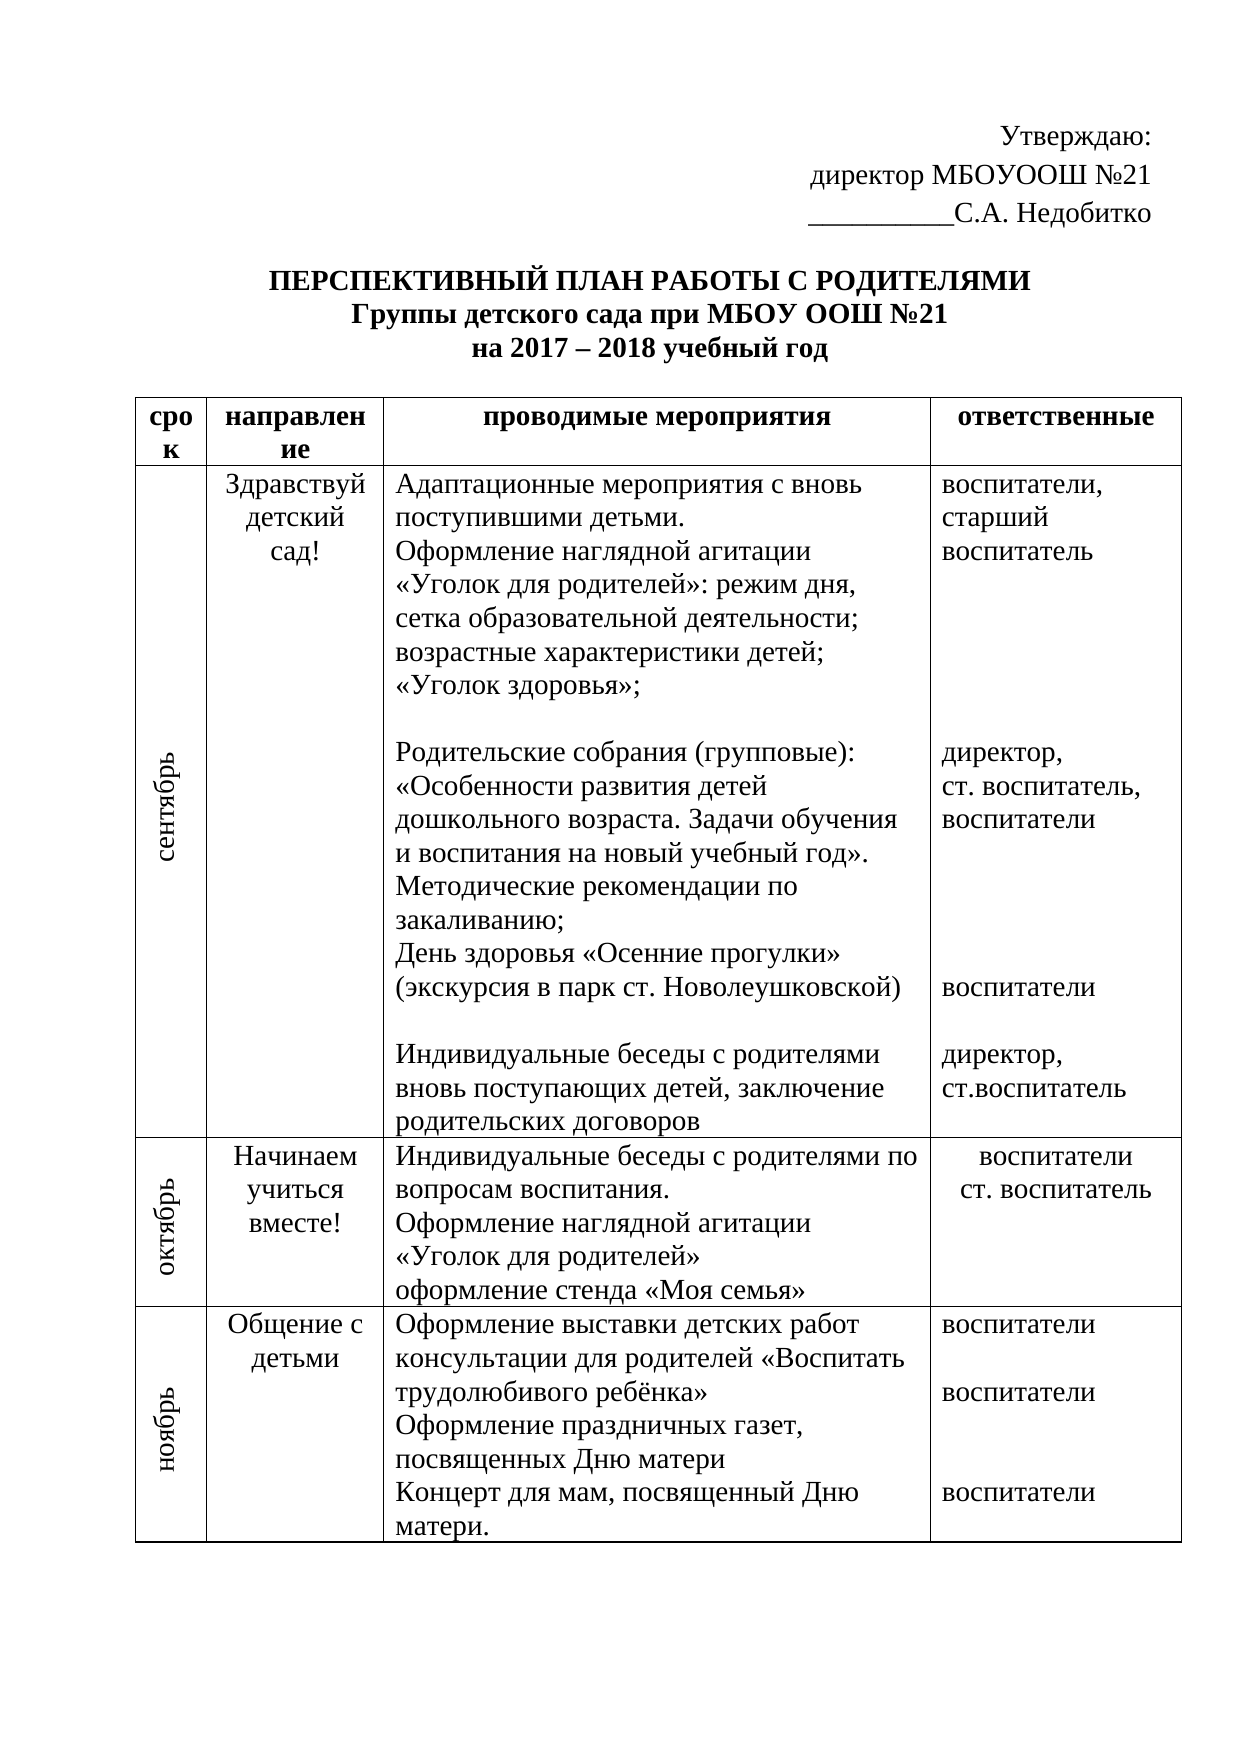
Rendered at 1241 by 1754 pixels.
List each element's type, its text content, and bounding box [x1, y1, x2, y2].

table_header направление [207, 398, 383, 465]
table_cell октябрь [136, 1138, 206, 1306]
table_cell Общение с детьми [207, 1307, 383, 1541]
table_header проводимые мероприятия [384, 398, 930, 465]
text Утверждаю: [148, 118, 1152, 152]
table_header срок [136, 398, 206, 465]
text директор МБОУООШ №21 [148, 157, 1152, 191]
table_cell Начинаем учиться вместе! [207, 1138, 383, 1306]
text ПЕРСПЕКТИВНЫЙ ПЛАН РАБОТЫ С РОДИТЕЛЯМИ [148, 263, 1152, 296]
table_cell сентябрь [136, 466, 206, 1137]
text Группы детского сада при МБОУ ООШ №21 [148, 296, 1152, 330]
table_cell воспитатели ст. воспитатель [931, 1138, 1181, 1306]
text на 2017 – 2018 учебный год [148, 330, 1152, 363]
table_cell воспитатели воспитатели воспитатели [931, 1307, 1181, 1541]
table_cell ноябрь [136, 1307, 206, 1541]
table_cell воспитатели, старший воспитатель директор, ст. воспитатель, воспитатели воспитатели директор, ст.воспитатель [931, 466, 1181, 1137]
table_cell Индивидуальные беседы с родителями по вопросам воспитания. Оформление наглядной агитации «Уголок для родителей» оформление стенда «Моя семья» [384, 1138, 930, 1306]
table_cell Адаптационные мероприятия с вновь поступившими детьми. Оформление наглядной агитации «Уголок для родителей»: режим дня, сетка образовательной деятельности; возрастные характеристики детей; «Уголок здоровья»; Родительские собрания (групповые): «Особенности развития детей дошкольного возраста. Задачи обучения и воспитания на новый учебный год». Методические рекомендации по закаливанию; День здоровья «Осенние прогулки» (экскурсия в парк ст. Новолеушковской) Индивидуальные беседы с родителями вновь поступающих детей, заключение родительских договоров [384, 466, 930, 1137]
table_header ответственные [931, 398, 1181, 465]
text __________С.А. Недобитко [148, 196, 1152, 229]
table_cell Оформление выставки детских работ консультации для родителей «Воспитать трудолюбивого ребёнка» Оформление праздничных газет, посвященных Дню матери Концерт для мам, посвященный Дню матери. [384, 1307, 930, 1541]
table_cell Здравствуй детский сад! [207, 466, 383, 1137]
